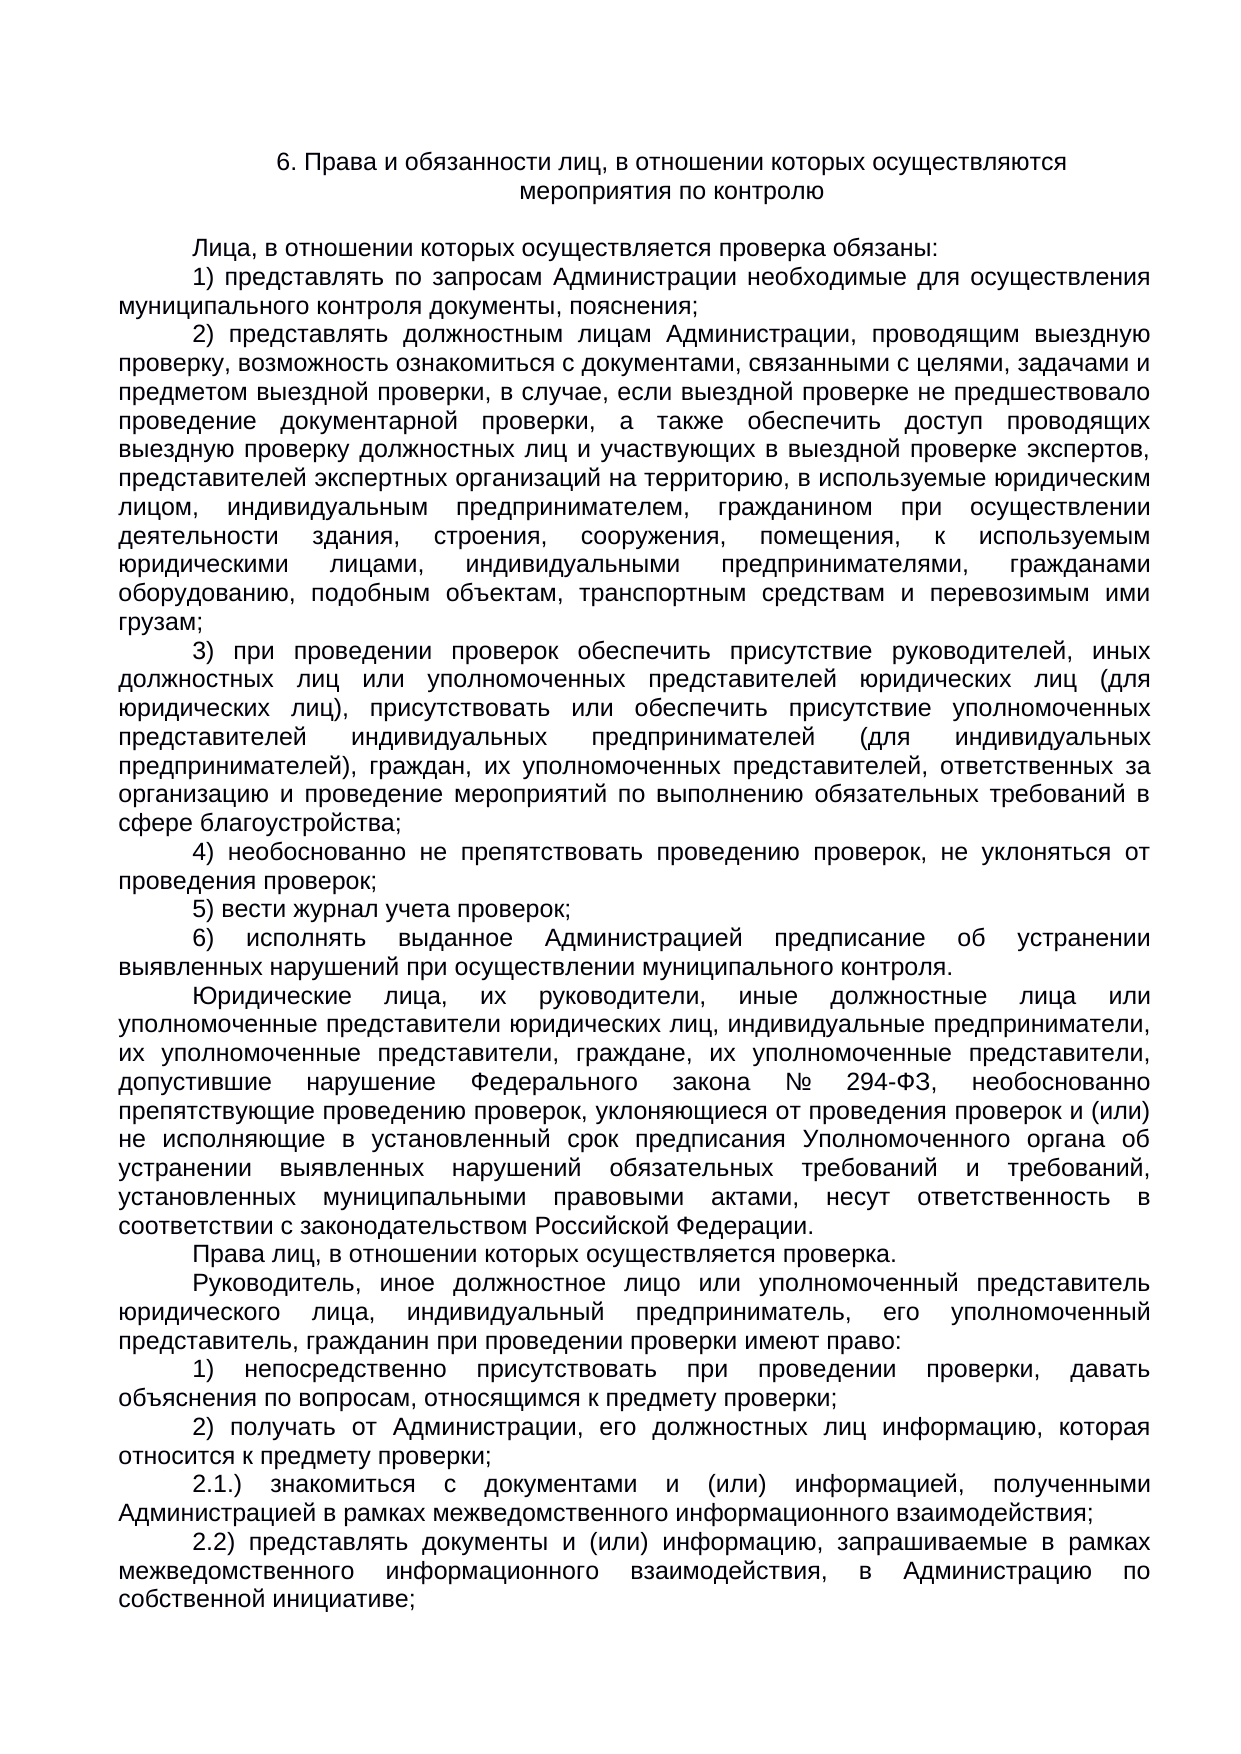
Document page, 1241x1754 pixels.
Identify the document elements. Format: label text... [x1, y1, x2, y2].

text 2) представлять должностным лицам Администрации, проводящим выездную проверку, возможность ознакомиться с документами, связанными с целями, задачами и предметом выездной проверки, в случае, если выездной проверке не предшествовало проведение документарной проверки, а также обеспечить доступ проводящих выездную проверку должностных лиц и участвующих в выездной проверке экспертов, представителей экспертных организаций на территорию, в используемые юридическим лицом, индивидуальным предпринимателем, гражданином при осуществлении деятельности здания, строения, сооружения, помещения, к используемым юридическими лицами, индивидуальными предпринимателями, гражданами оборудованию, подобным объектам, транспортным средствам и перевозимым ими грузам; [118, 319, 1152, 636]
text мероприятия по контролю [118, 176, 1152, 204]
text 2.2) представлять документы и (или) информацию, запрашиваемые в рамках межведомственного информационного взаимодействия, в Администрацию по собственной инициативе; [118, 1527, 1152, 1613]
text Лица, в отношении которых осуществляется проверка обязаны: [118, 233, 1152, 262]
text 4) необоснованно не препятствовать проведению проверок, не уклоняться от проведения проверок; [118, 837, 1152, 894]
text 1) представлять по запросам Администрации необходимые для осуществления муниципального контроля документы, пояснения; [118, 262, 1152, 319]
text 6. Права и обязанности лиц, в отношении которых осуществляются [118, 147, 1152, 176]
text Руководитель, иное должностное лицо или уполномоченный представитель юридического лица, индивидуальный предприниматель, его уполномоченный представитель, гражданин при проведении проверки имеют право: [118, 1268, 1152, 1354]
text 3) при проведении проверок обеспечить присутствие руководителей, иных должностных лиц или уполномоченных представителей юридических лиц (для юридических лиц), присутствовать или обеспечить присутствие уполномоченных представителей индивидуальных предпринимателей (для индивидуальных предпринимателей), граждан, их уполномоченных представителей, ответственных за организацию и проведение мероприятий по выполнению обязательных требований в сфере благоустройства; [118, 636, 1152, 837]
text Юридические лица, их руководители, иные должностные лица или уполномоченные представители юридических лиц, индивидуальные предприниматели, их уполномоченные представители, граждане, их уполномоченные представители, допустившие нарушение Федерального закона № 294-ФЗ, необоснованно препятствующие проведению проверок, уклоняющиеся от проведения проверок и (или) не исполняющие в установленный срок предписания Уполномоченного органа об устранении выявленных нарушений обязательных требований и требований, установленных муниципальными правовыми актами, несут ответственность в соответствии с законодательством Российской Федерации. [118, 981, 1152, 1239]
text Права лиц, в отношении которых осуществляется проверка. [118, 1239, 1152, 1268]
text 1) непосредственно присутствовать при проведении проверки, давать объяснения по вопросам, относящимся к предмету проверки; [118, 1354, 1152, 1412]
text 2.1.) знакомиться с документами и (или) информацией, полученными Администрацией в рамках межведомственного информационного взаимодействия; [118, 1469, 1152, 1527]
text 6) исполнять выданное Администрацией предписание об устранении выявленных нарушений при осуществлении муниципального контроля. [118, 923, 1152, 981]
text 5) вести журнал учета проверок; [118, 894, 1152, 923]
text 2) получать от Администрации, его должностных лиц информацию, которая относится к предмету проверки; [118, 1412, 1152, 1469]
